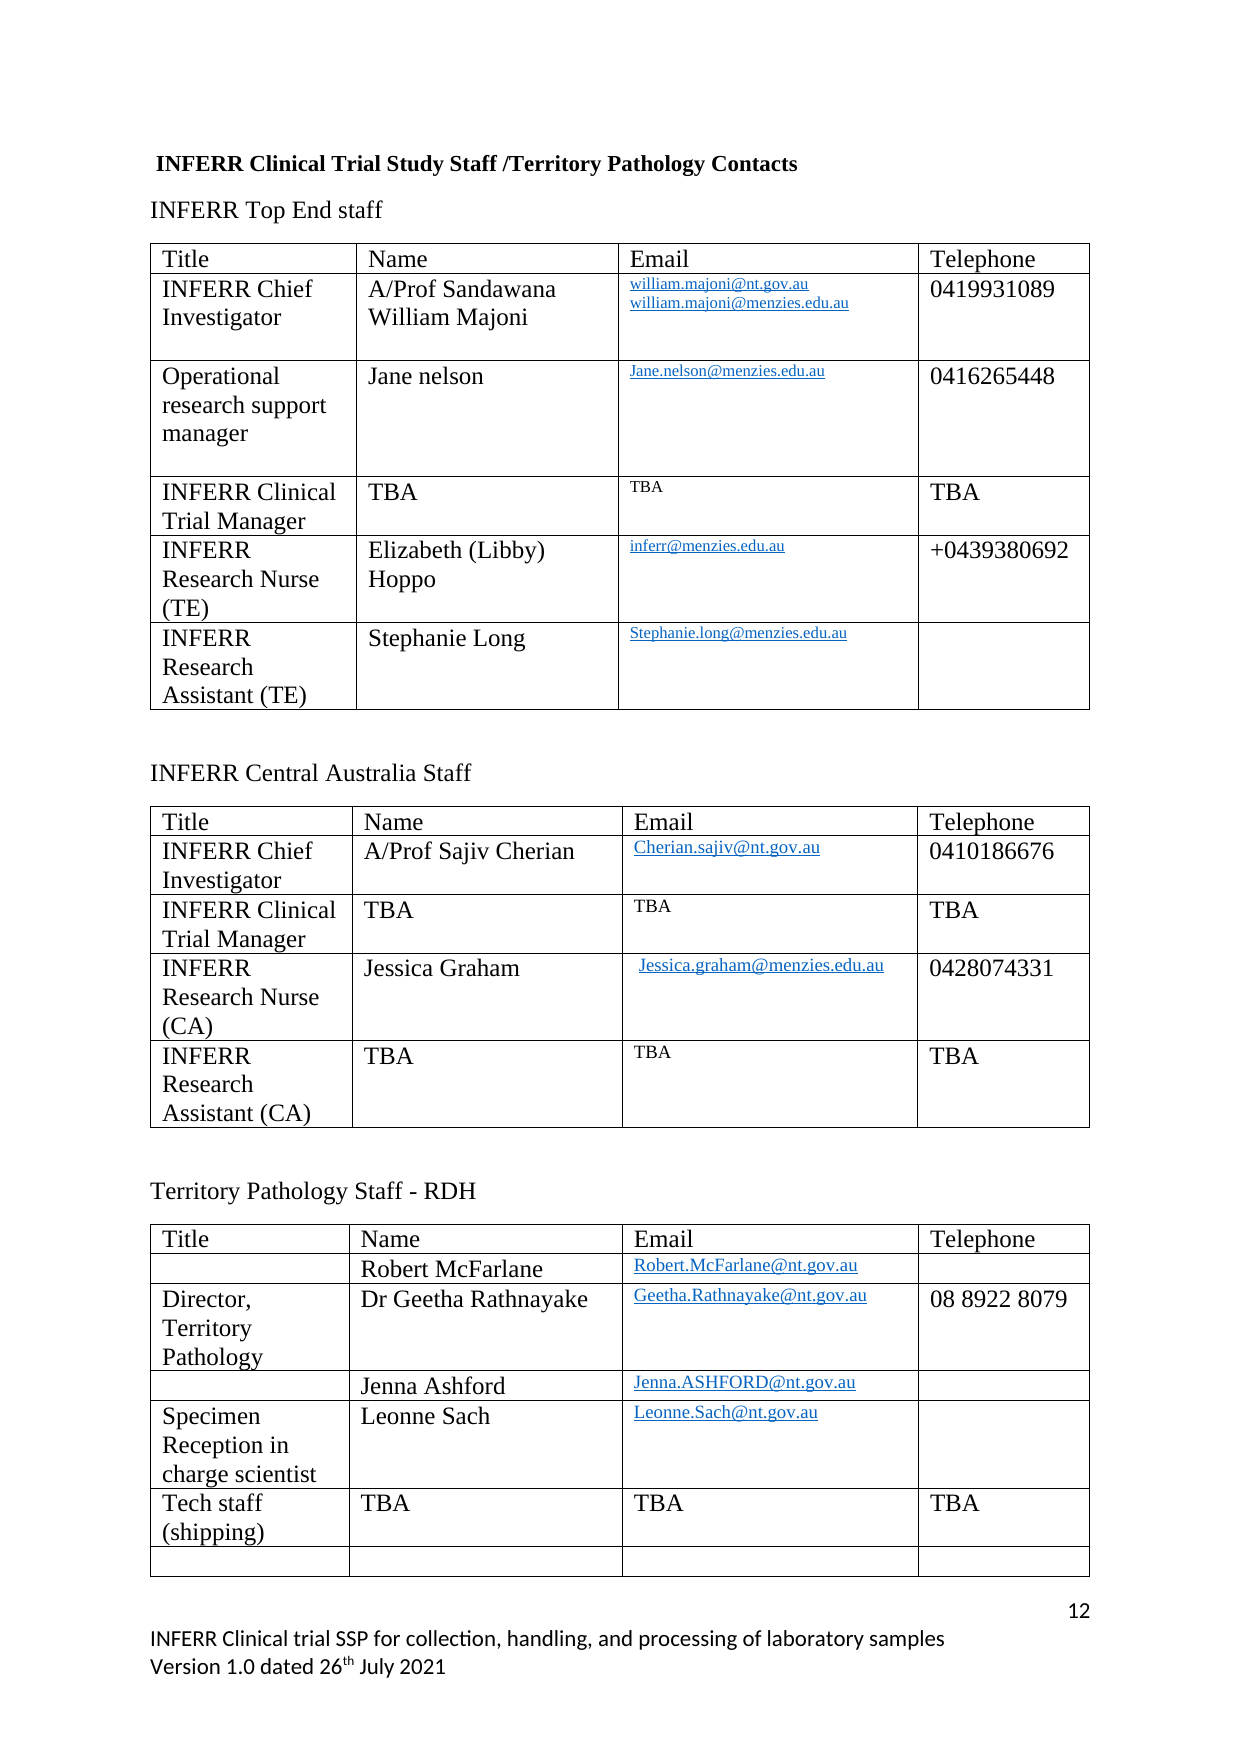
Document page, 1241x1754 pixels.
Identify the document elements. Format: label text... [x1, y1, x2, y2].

text Territory Pathology Staff - RDH [150, 1176, 1090, 1204]
table_cell 0416265448 [919, 361, 1089, 476]
table_header Name [350, 1225, 622, 1253]
table_cell INFERR Chief Investigator [151, 836, 352, 894]
table_cell +0439380692 [919, 536, 1089, 622]
text INFERR Top End staff [150, 195, 1090, 224]
table_cell william.majoni@nt.gov.au william.majoni@menzies.edu.au [619, 274, 918, 360]
table_cell 0410186676 [918, 836, 1089, 894]
text INFERR Clinical Trial Study Staff /Territory Pathology Contacts [150, 150, 1090, 176]
table_cell [919, 1254, 1089, 1283]
table_cell Jenna.ASHFORD@nt.gov.au [623, 1371, 918, 1400]
table_cell TBA [919, 477, 1089, 534]
table_cell Stephanie Long [357, 623, 618, 709]
table_header Email [623, 807, 917, 835]
table_cell TBA [918, 1041, 1089, 1127]
table_cell INFERR Research Assistant (CA) [151, 1041, 352, 1127]
table_cell Leonne.Sach@nt.gov.au [623, 1401, 918, 1487]
table_cell INFERR Clinical Trial Manager [151, 477, 356, 534]
table_header Name [353, 807, 622, 835]
table_cell TBA [353, 1041, 622, 1127]
table_cell [350, 1547, 622, 1576]
table_cell Jane.nelson@menzies.edu.au [619, 361, 918, 476]
table_cell [919, 1371, 1089, 1400]
table_header Title [151, 244, 356, 273]
table_cell inferr@menzies.edu.au [619, 536, 918, 622]
table_header Title [151, 1225, 349, 1253]
table_cell 0428074331 [918, 954, 1089, 1040]
table_cell INFERR Chief Investigator [151, 274, 356, 360]
table_cell Jenna Ashford [350, 1371, 622, 1400]
table_header Title [151, 807, 352, 835]
table_cell 08 8922 8079 [919, 1284, 1089, 1370]
table_cell Jessica Graham [353, 954, 622, 1040]
table_cell Cherian.sajiv@nt.gov.au [623, 836, 917, 894]
table_cell [919, 1401, 1089, 1487]
table_header Telephone [919, 244, 1089, 273]
table_cell Robert.McFarlane@nt.gov.au [623, 1254, 918, 1283]
table_cell TBA [918, 895, 1089, 952]
table_cell Tech staff (shipping) [151, 1489, 349, 1546]
table_cell Specimen Reception in charge scientist [151, 1401, 349, 1487]
table_cell INFERR Clinical Trial Manager [151, 895, 352, 952]
table_cell [919, 1547, 1089, 1576]
table_cell INFERR Research Nurse (CA) [151, 954, 352, 1040]
table_cell Elizabeth (Libby) Hoppo [357, 536, 618, 622]
table_cell 0419931089 [919, 274, 1089, 360]
table_cell Director, Territory Pathology [151, 1284, 349, 1370]
table_cell TBA [357, 477, 618, 534]
table_cell TBA [353, 895, 622, 952]
table_cell [151, 1371, 349, 1400]
text INFERR Central Australia Staff [150, 758, 1090, 787]
table_cell TBA [350, 1489, 622, 1546]
table_cell Stephanie.long@menzies.edu.au [619, 623, 918, 709]
table_cell TBA [623, 1041, 917, 1127]
table_cell INFERR Research Nurse (TE) [151, 536, 356, 622]
table_header Name [357, 244, 618, 273]
table_header Telephone [919, 1225, 1089, 1253]
table_cell [151, 1547, 349, 1576]
table_cell TBA [619, 477, 918, 534]
table_cell TBA [623, 895, 917, 952]
table_cell A/Prof Sandawana William Majoni [357, 274, 618, 360]
table_cell INFERR Research Assistant (TE) [151, 623, 356, 709]
table_header Email [619, 244, 918, 273]
table_cell Jane nelson [357, 361, 618, 476]
table_cell Robert McFarlane [350, 1254, 622, 1283]
table_header Email [623, 1225, 918, 1253]
table_cell A/Prof Sajiv Cherian [353, 836, 622, 894]
table_cell Leonne Sach [350, 1401, 622, 1487]
table_cell TBA [919, 1489, 1089, 1546]
table_cell [919, 623, 1089, 709]
table_cell Operational research support manager [151, 361, 356, 476]
table_cell [151, 1254, 349, 1283]
table_cell [623, 1547, 918, 1576]
table_cell Geetha.Rathnayake@nt.gov.au [623, 1284, 918, 1370]
table_cell Dr Geetha Rathnayake [350, 1284, 622, 1370]
table_header Telephone [918, 807, 1089, 835]
table_cell TBA [623, 1489, 918, 1546]
table_cell Jessica.graham@menzies.edu.au [623, 954, 917, 1040]
